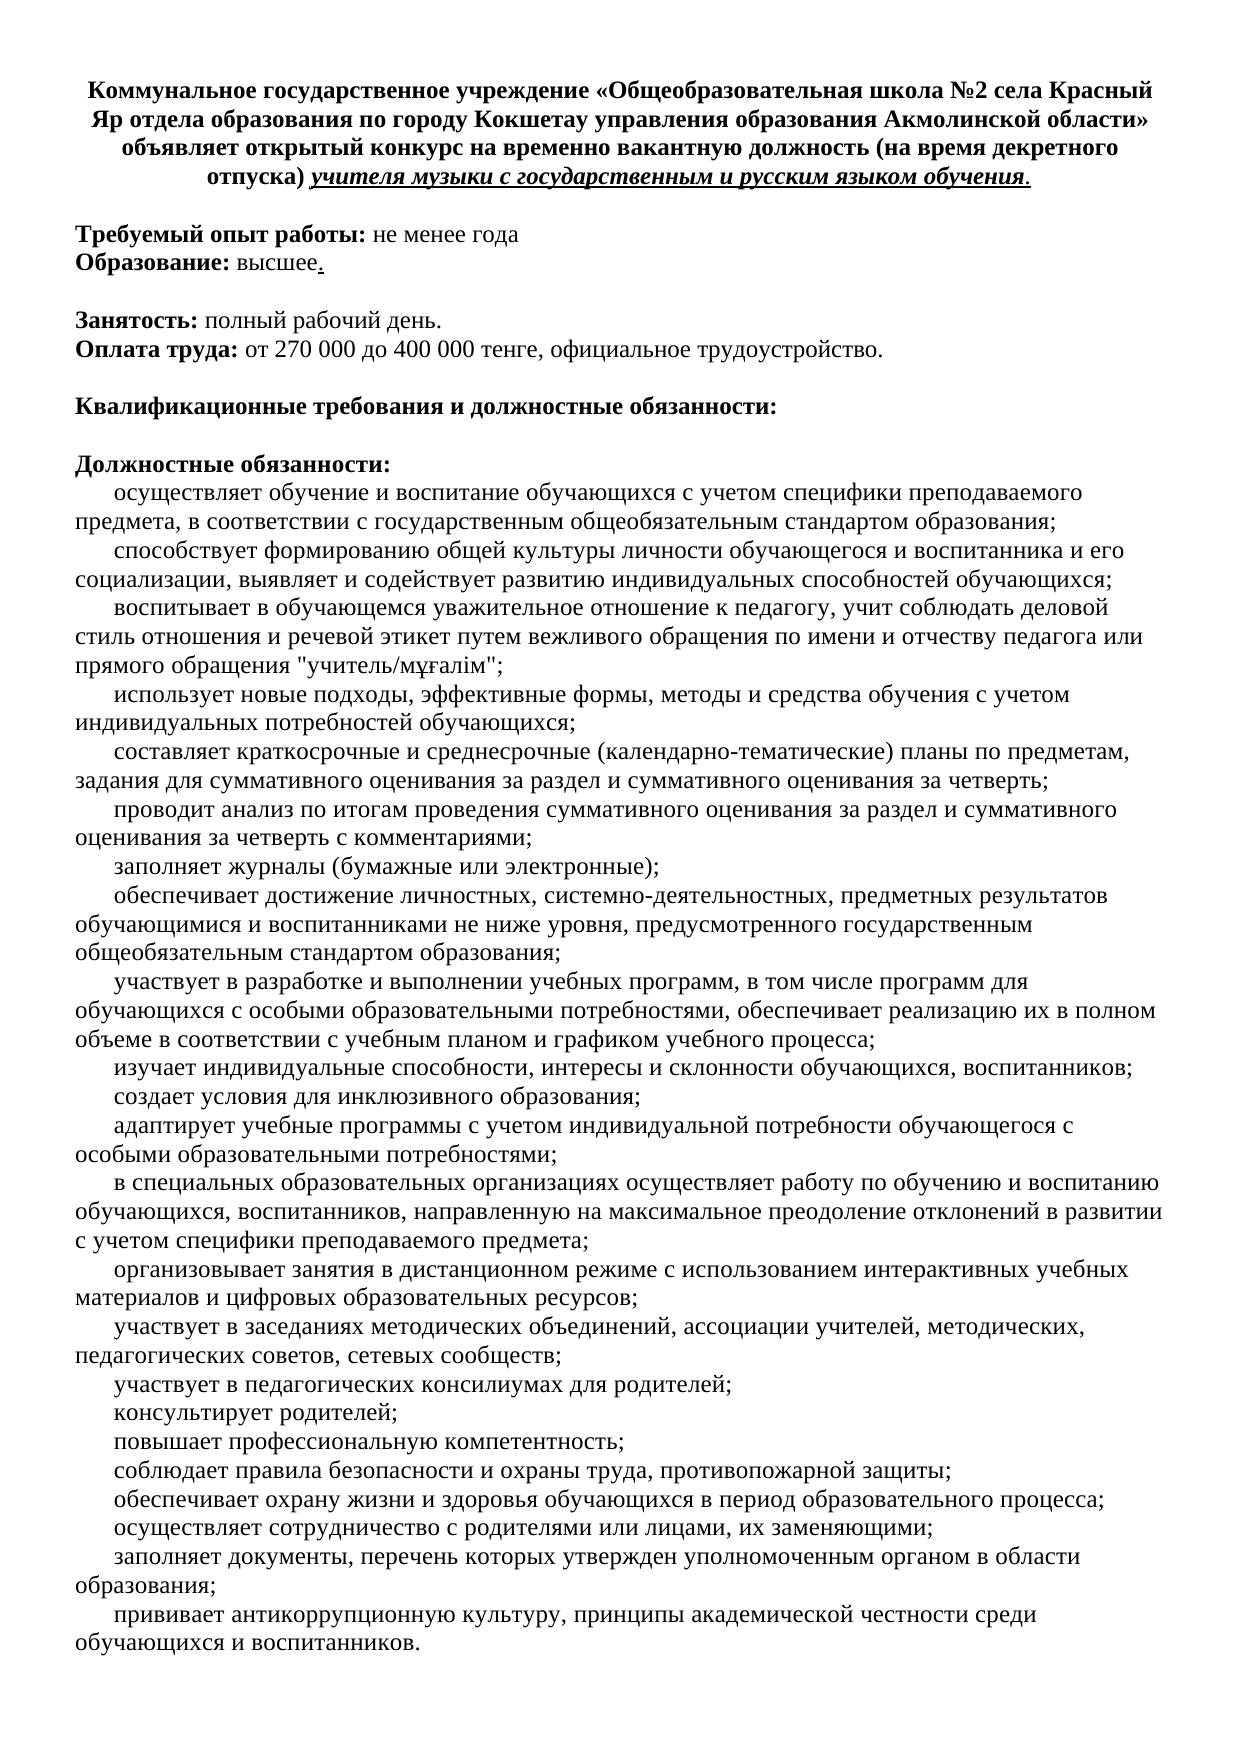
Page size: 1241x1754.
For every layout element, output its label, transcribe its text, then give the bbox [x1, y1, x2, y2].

text участвует в заседаниях методических объединений, ассоциации учителей, методических, педагогических советов, сетевых сообществ; [75, 1311, 1165, 1369]
text создает условия для инклюзивного образования; [75, 1081, 1165, 1110]
text составляет краткосрочные и среднесрочные (календарно-тематические) планы по предметам, задания для суммативного оценивания за раздел и суммативного оценивания за четверть; [75, 736, 1165, 794]
text использует новые подходы, эффективные формы, методы и средства обучения с учетом индивидуальных потребностей обучающихся; [75, 679, 1165, 736]
text адаптирует учебные программы с учетом индивидуальной потребности обучающегося с особыми образовательными потребностями; [75, 1110, 1165, 1167]
text участвует в педагогических консилиумах для родителей; [75, 1369, 1165, 1397]
text воспитывает в обучающемся уважительное отношение к педагогу, учит соблюдать деловой стиль отношения и речевой этикет путем вежливого обращения по имени и отчеству педагога или прямого обращения "учитель/мұғалім"; [75, 592, 1165, 679]
subtitle Коммунальное государственное учреждение «Общеобразовательная школа №2 села Красный Яр отдела образования по городу Кокшетау управления образования Акмолинской области» объявляет открытый конкурс на временно вакантную должность (на время декретного отпуска) учителя музыки с государственным и русским языком обучения. [75, 75, 1165, 190]
text изучает индивидуальные способности, интересы и склонности обучающихся, воспитанников; [75, 1052, 1165, 1081]
text заполняет журналы (бумажные или электронные); [75, 851, 1165, 880]
text Квалификационные требования и должностные обязанности: [75, 391, 1165, 420]
text соблюдает правила безопасности и охраны труда, противопожарной защиты; [75, 1455, 1165, 1484]
text Образование: высшее. [75, 247, 1165, 276]
text Занятость: полный рабочий день. [75, 305, 1165, 334]
text проводит анализ по итогам проведения суммативного оценивания за раздел и суммативного оценивания за четверть с комментариями; [75, 794, 1165, 851]
text консультирует родителей; [75, 1397, 1165, 1426]
text способствует формированию общей культуры личности обучающегося и воспитанника и его социализации, выявляет и содействует развитию индивидуальных способностей обучающихся; [75, 535, 1165, 592]
text участвует в разработке и выполнении учебных программ, в том числе программ для обучающихся с особыми образовательными потребностями, обеспечивает реализацию их в полном объеме в соответствии с учебным планом и графиком учебного процесса; [75, 966, 1165, 1052]
text прививает антикоррупционную культуру, принципы академической честности среди обучающихся и воспитанников. [75, 1599, 1165, 1656]
text обеспечивает достижение личностных, системно-деятельностных, предметных результатов обучающимися и воспитанниками не ниже уровня, предусмотренного государственным общеобязательным стандартом образования; [75, 880, 1165, 966]
text обеспечивает охрану жизни и здоровья обучающихся в период образовательного процесса; [75, 1484, 1165, 1512]
text осуществляет сотрудничество с родителями или лицами, их заменяющими; [75, 1512, 1165, 1541]
text Требуемый опыт работы: не менее года [75, 219, 1165, 247]
text Должностные обязанности: [75, 449, 1165, 477]
text заполняет документы, перечень которых утвержден уполномоченным органом в области образования; [75, 1541, 1165, 1599]
text Оплата труда: от 270 000 до 400 000 тенге, официальное трудоустройство. [75, 334, 1165, 362]
text осуществляет обучение и воспитание обучающихся с учетом специфики преподаваемого предмета, в соответствии с государственным общеобязательным стандартом образования; [75, 477, 1165, 535]
text повышает профессиональную компетентность; [75, 1426, 1165, 1455]
text организовывает занятия в дистанционном режиме с использованием интерактивных учебных материалов и цифровых образовательных ресурсов; [75, 1254, 1165, 1311]
text в специальных образовательных организациях осуществляет работу по обучению и воспитанию обучающихся, воспитанников, направленную на максимальное преодоление отклонений в развитии с учетом специфики преподаваемого предмета; [75, 1167, 1165, 1254]
